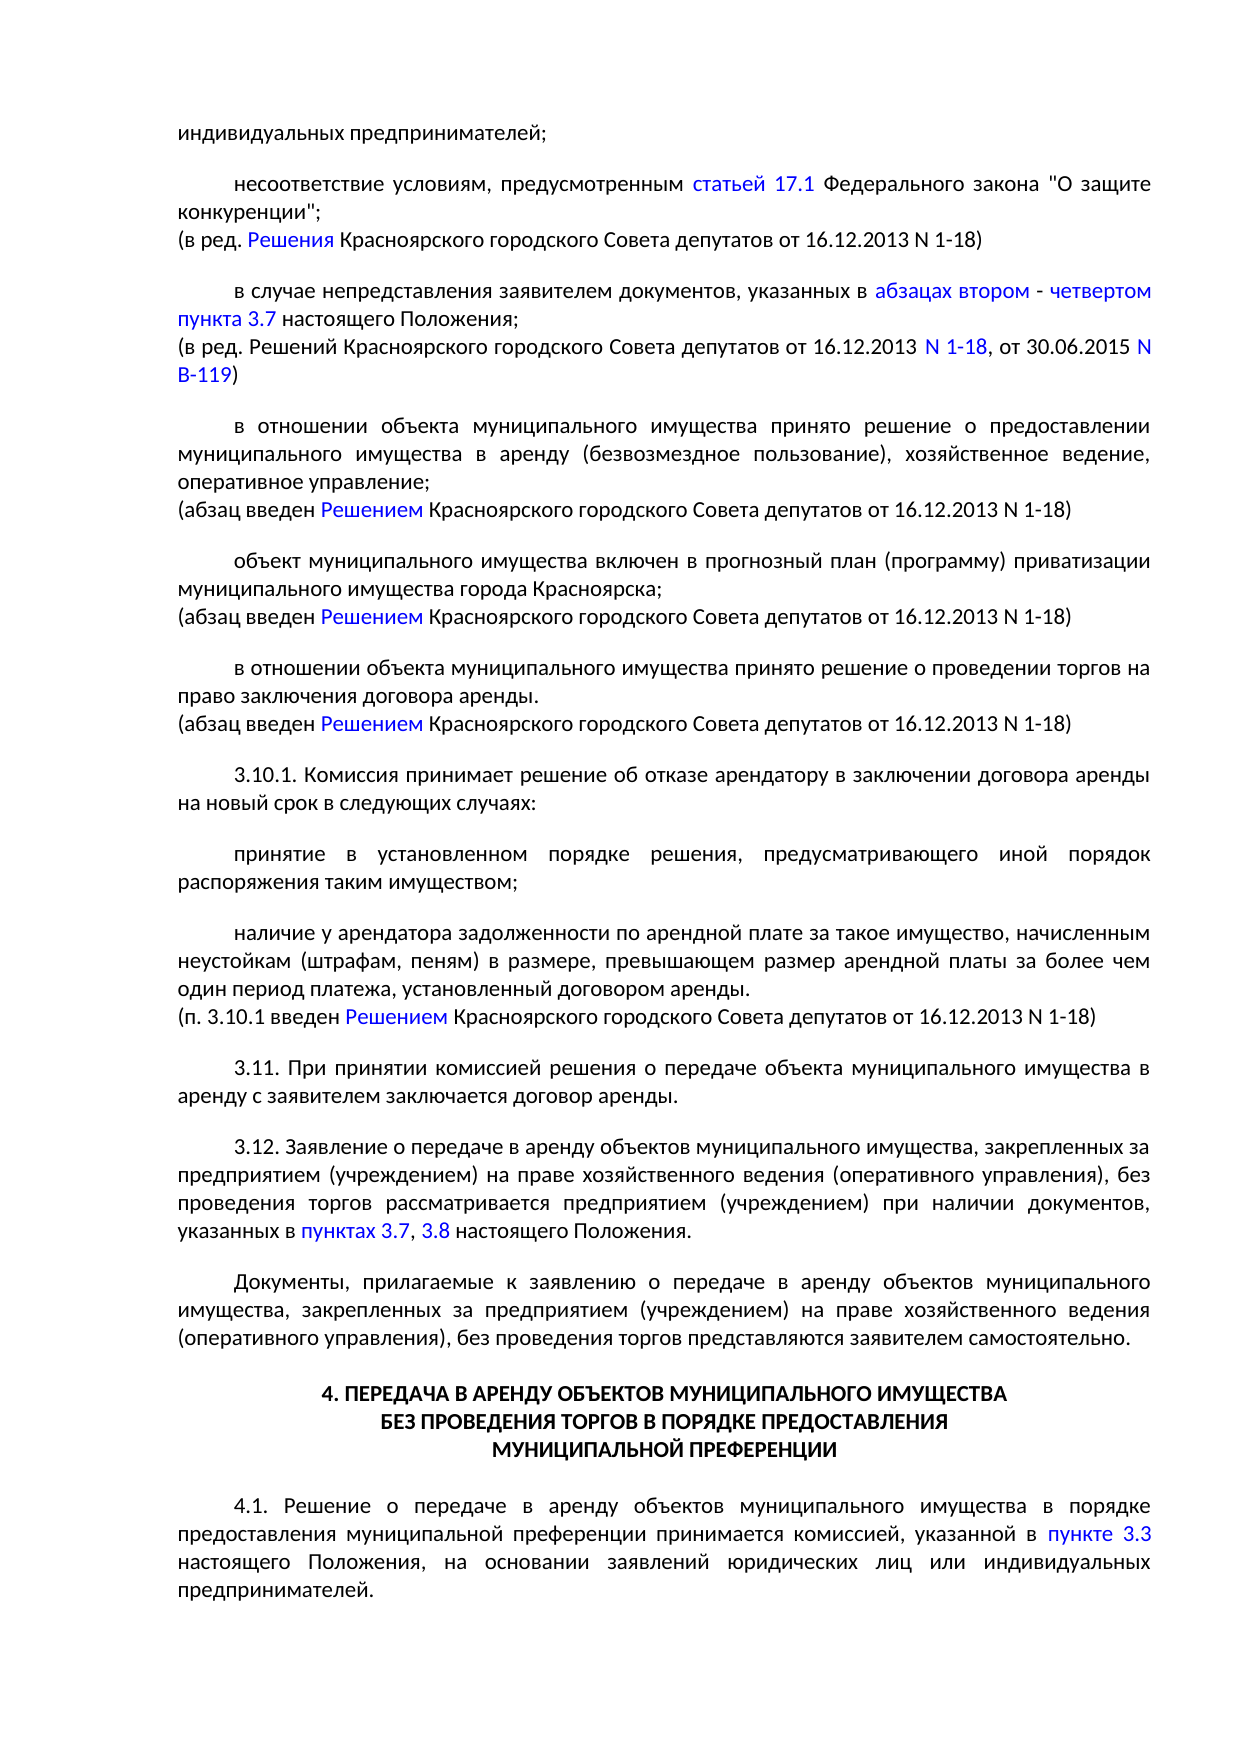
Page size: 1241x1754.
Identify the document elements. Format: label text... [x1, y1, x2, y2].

text наличие у арендатора задолженности по арендной плате за такое имущество, начисленным неустойкам (штрафам, пеням) в размере, превышающем размер арендной платы за более чем один период платежа, установленный договором аренды. [177, 918, 1152, 1002]
text принятие в установленном порядке решения, предусматривающего иной порядок распоряжения таким имуществом; [177, 839, 1152, 895]
text 3.12. Заявление о передаче в аренду объектов муниципального имущества, закрепленных за предприятием (учреждением) на праве хозяйственного ведения (оперативного управления), без проведения торгов рассматривается предприятием (учреждением) при наличии документов, указанных в пунктах 3.7, 3.8 настоящего Положения. [177, 1132, 1152, 1244]
text (в ред. Решений Красноярского городского Совета депутатов от 16.12.2013 N 1-18, от 30.06.2015 N В-119) [177, 332, 1152, 388]
title МУНИЦИПАЛЬНОЙ ПРЕФЕРЕНЦИИ [177, 1435, 1152, 1463]
text 3.10.1. Комиссия принимает решение об отказе арендатору в заключении договора аренды на новый срок в следующих случаях: [177, 760, 1152, 816]
title 4. ПЕРЕДАЧА В АРЕНДУ ОБЪЕКТОВ МУНИЦИПАЛЬНОГО ИМУЩЕСТВА [177, 1379, 1152, 1407]
text (абзац введен Решением Красноярского городского Совета депутатов от 16.12.2013 N 1-18) [177, 602, 1152, 630]
text в случае непредставления заявителем документов, указанных в абзацах втором - четвертом пункта 3.7 настоящего Положения; [177, 276, 1152, 332]
text в отношении объекта муниципального имущества принято решение о предоставлении муниципального имущества в аренду (безвозмездное пользование), хозяйственное ведение, оперативное управление; [177, 411, 1152, 495]
text (в ред. Решения Красноярского городского Совета депутатов от 16.12.2013 N 1-18) [177, 225, 1152, 253]
title БЕЗ ПРОВЕДЕНИЯ ТОРГОВ В ПОРЯДКЕ ПРЕДОСТАВЛЕНИЯ [177, 1407, 1152, 1435]
text 3.11. При принятии комиссией решения о передаче объекта муниципального имущества в аренду с заявителем заключается договор аренды. [177, 1053, 1152, 1109]
text несоответствие условиям, предусмотренным статьей 17.1 Федерального закона "О защите конкуренции"; [177, 169, 1152, 225]
text (п. 3.10.1 введен Решением Красноярского городского Совета депутатов от 16.12.2013 N 1-18) [177, 1002, 1152, 1030]
text объект муниципального имущества включен в прогнозный план (программу) приватизации муниципального имущества города Красноярска; [177, 546, 1152, 602]
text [177, 118, 1152, 146]
text 4.1. Решение о передаче в аренду объектов муниципального имущества в порядке предоставления муниципальной преференции принимается комиссией, указанной в пункте 3.3 настоящего Положения, на основании заявлений юридических лиц или индивидуальных предпринимателей. [177, 1491, 1152, 1603]
text в отношении объекта муниципального имущества принято решение о проведении торгов на право заключения договора аренды. [177, 653, 1152, 709]
text Документы, прилагаемые к заявлению о передаче в аренду объектов муниципального имущества, закрепленных за предприятием (учреждением) на праве хозяйственного ведения (оперативного управления), без проведения торгов представляются заявителем самостоятельно. [177, 1267, 1152, 1351]
text (абзац введен Решением Красноярского городского Совета депутатов от 16.12.2013 N 1-18) [177, 709, 1152, 737]
text (абзац введен Решением Красноярского городского Совета депутатов от 16.12.2013 N 1-18) [177, 495, 1152, 523]
